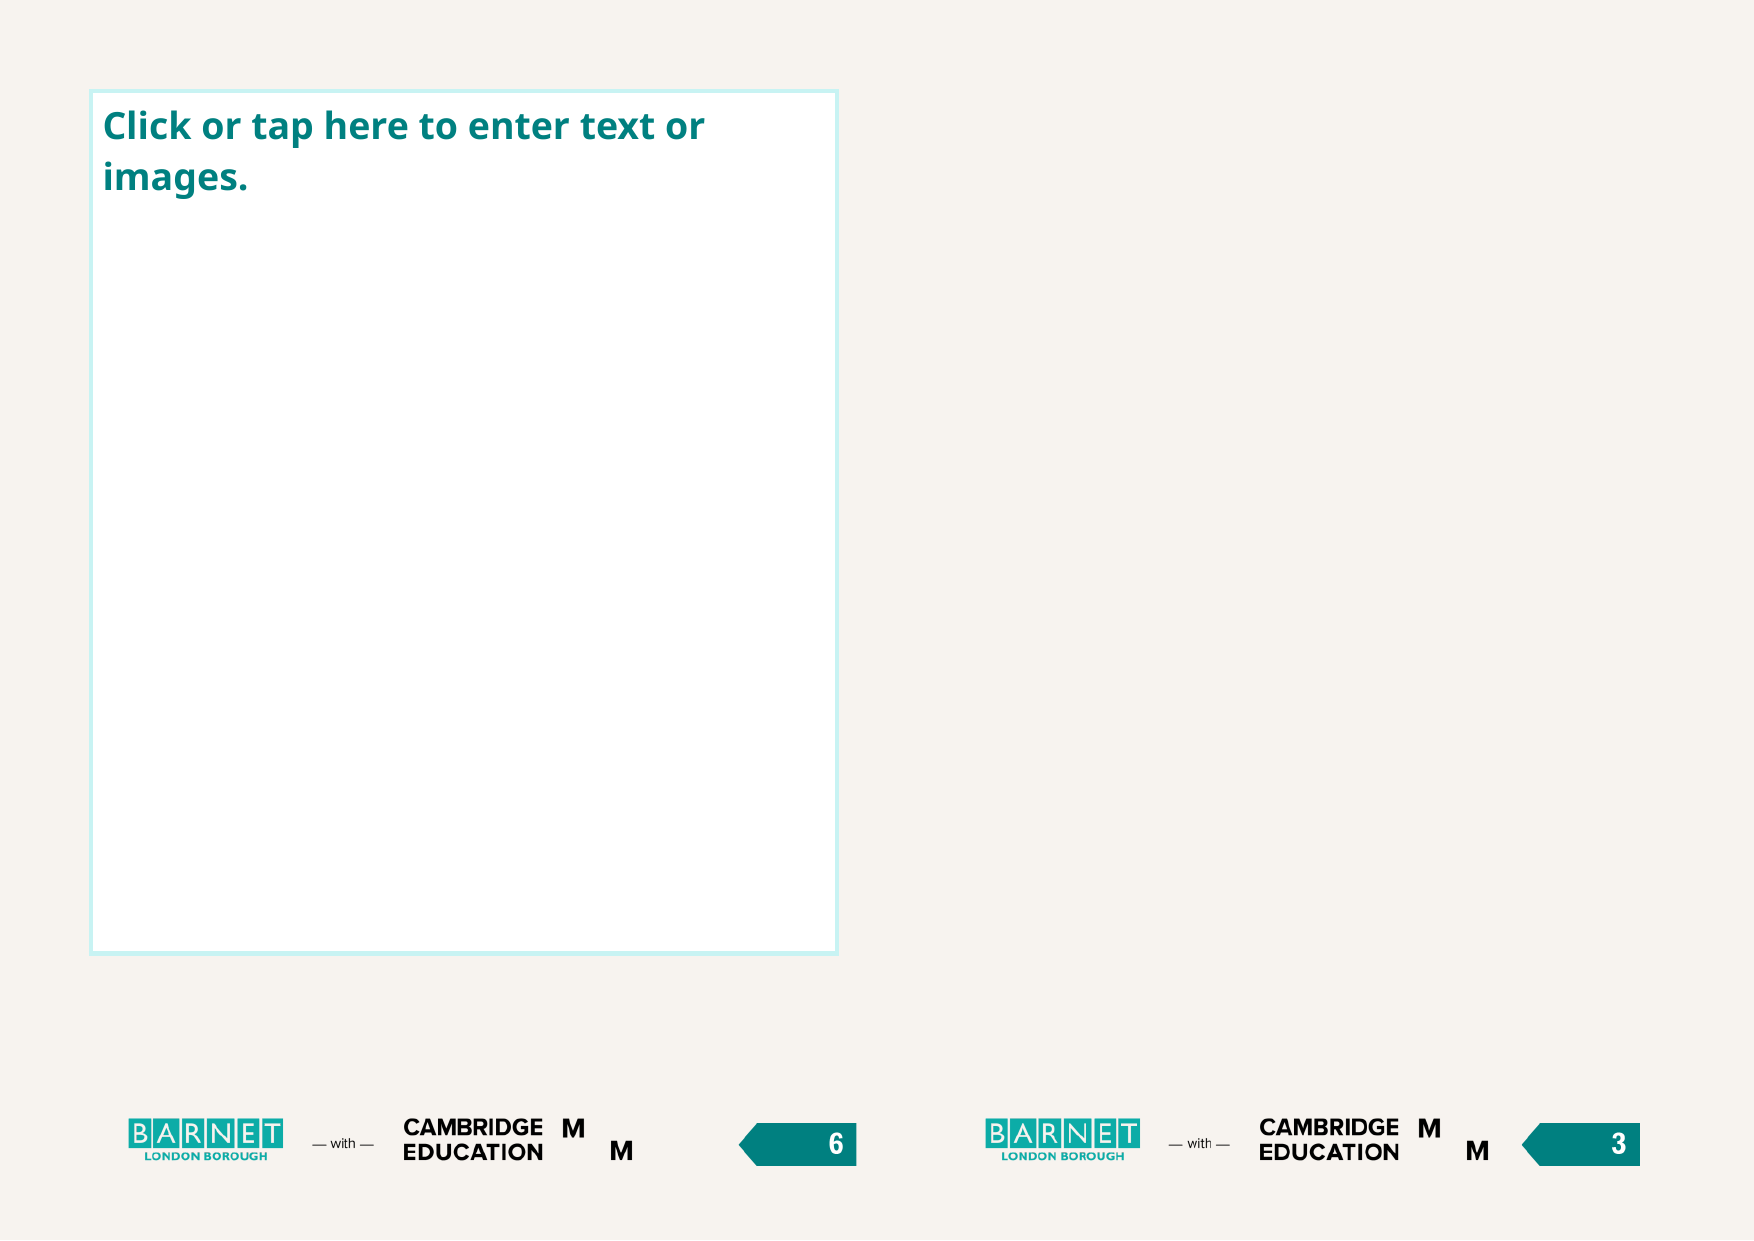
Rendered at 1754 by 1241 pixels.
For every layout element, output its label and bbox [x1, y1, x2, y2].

table_header [93, 93, 835, 951]
picture [738, 1123, 857, 1166]
picture [945, 1108, 1640, 1166]
picture [88, 1108, 666, 1166]
